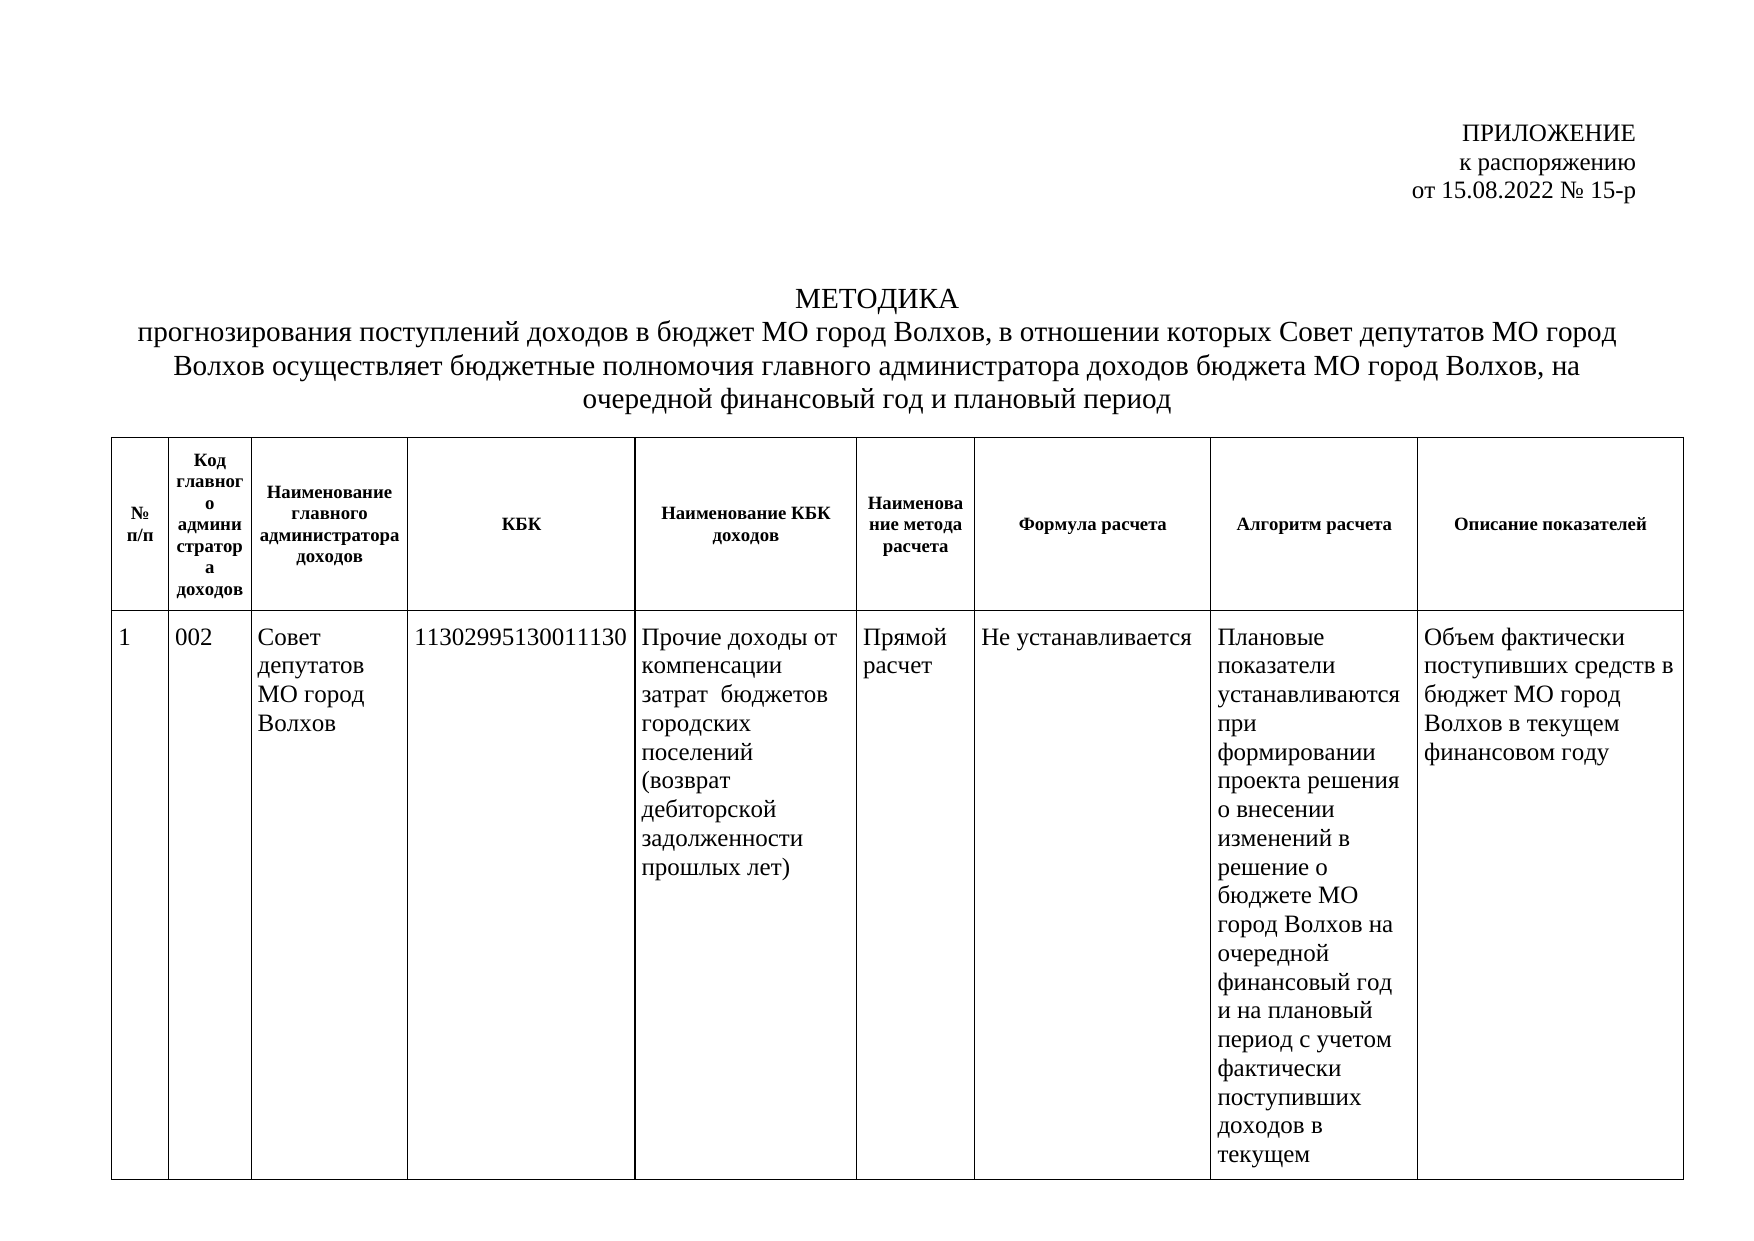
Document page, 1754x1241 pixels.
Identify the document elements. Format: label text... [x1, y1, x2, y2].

table_header Код главного администратора доходов [169, 438, 251, 610]
text прогнозирования поступлений доходов в бюджет МО город Волхов, в отношении которых Совет депутатов МО город Волхов осуществляет бюджетные полномочия главного администратора доходов бюджета МО город Волхов, на очередной финансовый год и плановый период [118, 314, 1636, 415]
table_cell Прочие доходы от компенсации затрат бюджетов городских поселений (возврат дебиторской задолженности прошлых лет) [636, 611, 856, 1178]
table_cell 11302995130011130 [408, 611, 634, 1178]
table_header Наименование главного администратора доходов [252, 438, 407, 610]
table_cell Совет депутатов МО город Волхов [252, 611, 407, 1178]
table_header Формула расчета [975, 438, 1210, 610]
table_header КБК [408, 438, 634, 610]
text ПРИЛОЖЕНИЕ [118, 118, 1636, 147]
table_cell Не устанавливается [975, 611, 1210, 1178]
table_cell 002 [169, 611, 251, 1178]
table_header Наименование метода расчета [857, 438, 974, 610]
table_cell Прямой расчет [857, 611, 974, 1178]
text к распоряжению [118, 147, 1636, 176]
table_header № п/п [112, 438, 168, 610]
table_header Описание показателей [1418, 438, 1683, 610]
table_cell 1 [112, 611, 168, 1178]
table_cell Объем фактически поступивших средств в бюджет МО город Волхов в текущем финансовом году [1418, 611, 1683, 1178]
table_header Наименование КБК доходов [636, 438, 856, 610]
text МЕТОДИКА [118, 281, 1636, 314]
text от 15.08.2022 № 15-р [118, 176, 1636, 204]
table_header Алгоритм расчета [1211, 438, 1417, 610]
